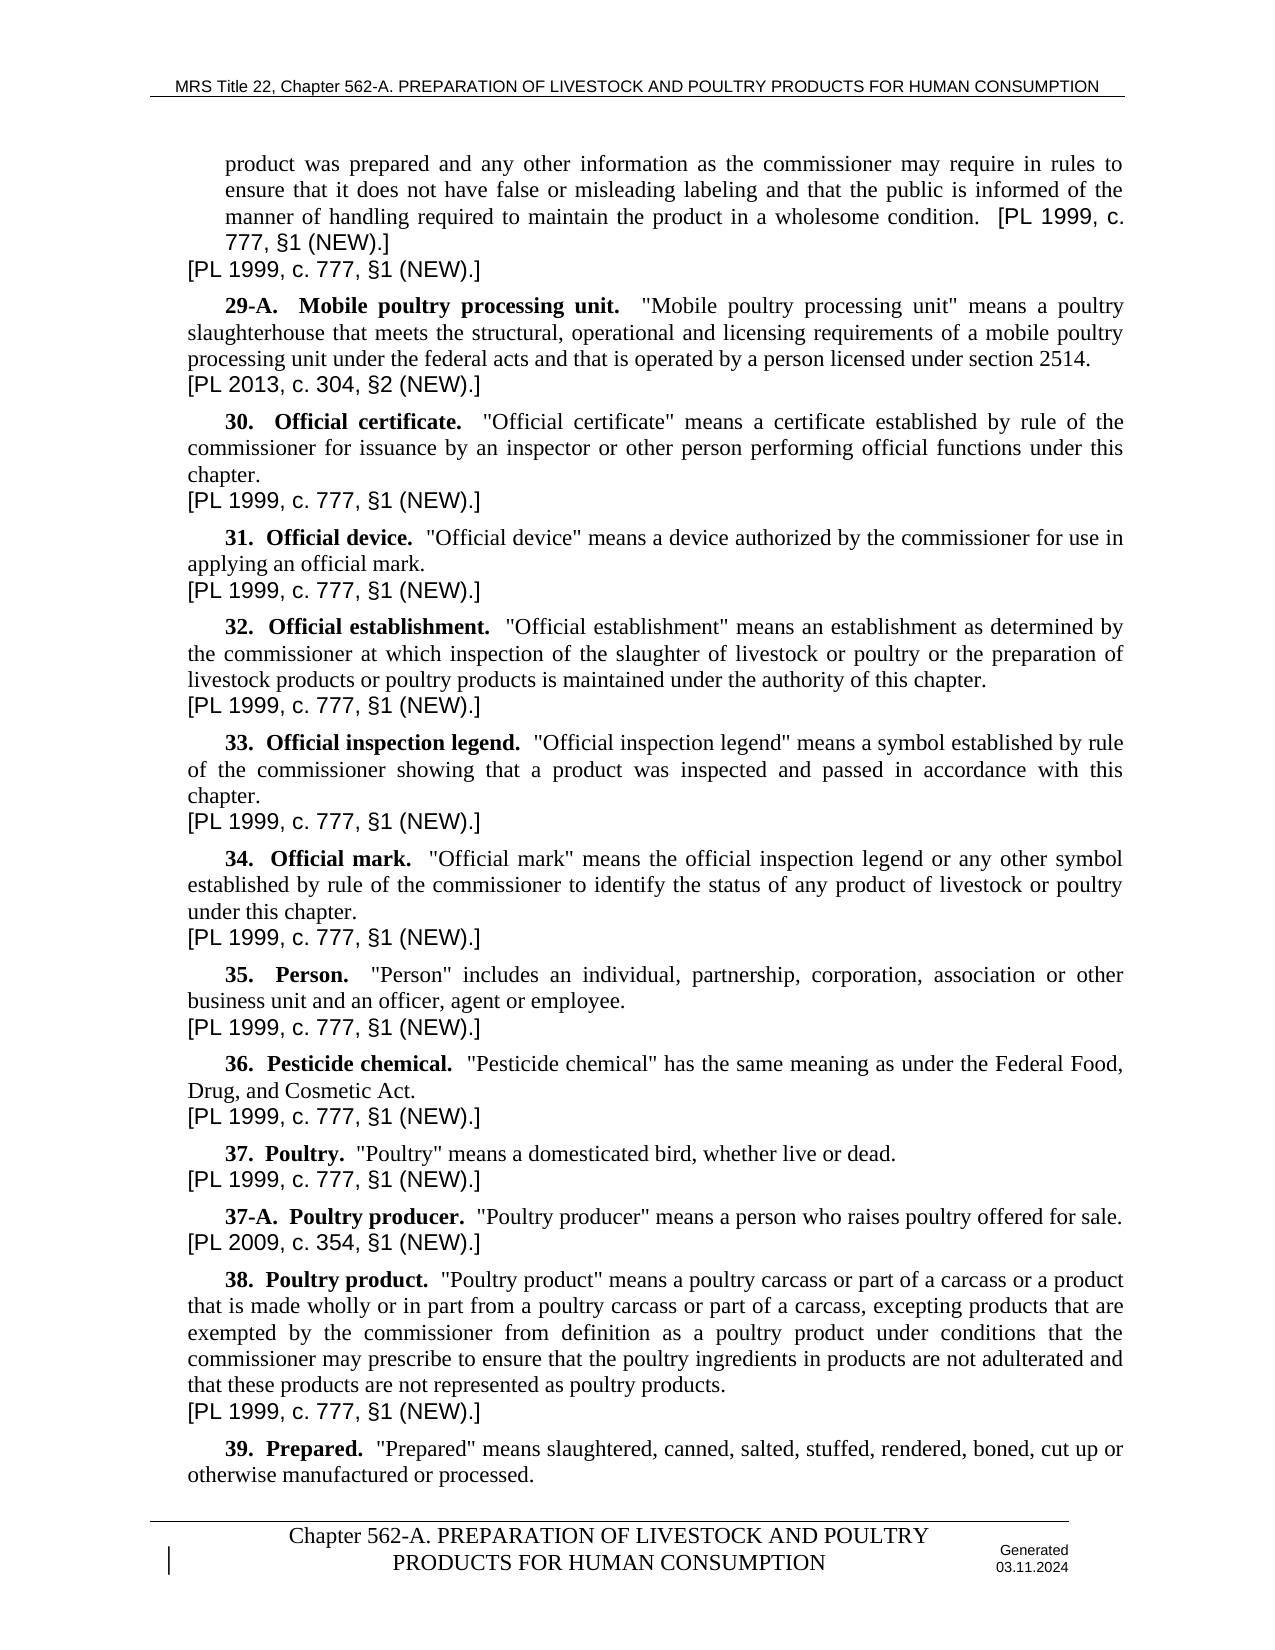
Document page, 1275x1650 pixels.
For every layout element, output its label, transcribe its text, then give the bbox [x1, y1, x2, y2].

text 35. Person. "Person" includes an individual, partnership, corporation, association or other business unit and an officer, agent or employee. [187, 961, 1125, 1014]
text 29-A. Mobile poultry processing unit. "Mobile poultry processing unit" means a poultry slaughterhouse that meets the structural, operational and licensing requirements of a mobile poultry processing unit under the federal acts and that is operated by a person licensed under section 2514. [187, 292, 1125, 371]
text [PL 1999, c. 777, §1 (NEW).] [187, 577, 1125, 603]
text [PL 1999, c. 777, §1 (NEW).] [187, 1398, 1125, 1424]
text 39. Prepared. "Prepared" means slaughtered, canned, salted, stuffed, rendered, boned, cut up or otherwise manufactured or processed. [187, 1435, 1125, 1487]
text 32. Official establishment. "Official establishment" means an establishment as determined by the commissioner at which inspection of the slaughter of livestock or poultry or the preparation of livestock products or poultry products is maintained under the authority of this chapter. [187, 613, 1125, 692]
text 34. Official mark. "Official mark" means the official inspection legend or any other symbol established by rule of the commissioner to identify the status of any product of livestock or poultry under this chapter. [187, 845, 1125, 924]
text 36. Pesticide chemical. "Pesticide chemical" has the same meaning as under the Federal Food, Drug, and Cosmetic Act. [187, 1050, 1125, 1103]
text 30. Official certificate. "Official certificate" means a certificate established by rule of the commissioner for issuance by an inspector or other person performing official functions under this chapter. [187, 408, 1125, 487]
text 38. Poultry product. "Poultry product" means a poultry carcass or part of a carcass or a product that is made wholly or in part from a poultry carcass or part of a carcass, excepting products that are exempted by the commissioner from definition as a poultry product under conditions that the commissioner may prescribe to ensure that the poultry ingredients in products are not adulterated and that these products are not represented as poultry products. [187, 1266, 1125, 1398]
text [PL 2013, c. 304, §2 (NEW).] [187, 371, 1125, 398]
text [PL 1999, c. 777, §1 (NEW).] [187, 1166, 1125, 1193]
text [PL 1999, c. 777, §1 (NEW).] [187, 487, 1125, 513]
text [PL 1999, c. 777, §1 (NEW).] [187, 1014, 1125, 1040]
text [PL 2009, c. 354, §1 (NEW).] [187, 1229, 1125, 1256]
text [PL 1999, c. 777, §1 (NEW).] [187, 808, 1125, 835]
text 37. Poultry. "Poultry" means a domesticated bird, whether live or dead. [187, 1140, 1125, 1166]
text 31. Official device. "Official device" means a device authorized by the commissioner for use in applying an official mark. [187, 524, 1125, 577]
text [225, 150, 1125, 256]
text [PL 1999, c. 777, §1 (NEW).] [187, 692, 1125, 719]
text [PL 1999, c. 777, §1 (NEW).] [187, 1103, 1125, 1129]
text [PL 1999, c. 777, §1 (NEW).] [187, 924, 1125, 951]
text 37-A. Poultry producer. "Poultry producer" means a person who raises poultry offered for sale. [187, 1203, 1125, 1229]
text 33. Official inspection legend. "Official inspection legend" means a symbol established by rule of the commissioner showing that a product was inspected and passed in accordance with this chapter. [187, 729, 1125, 808]
text [PL 1999, c. 777, §1 (NEW).] [187, 256, 1125, 282]
